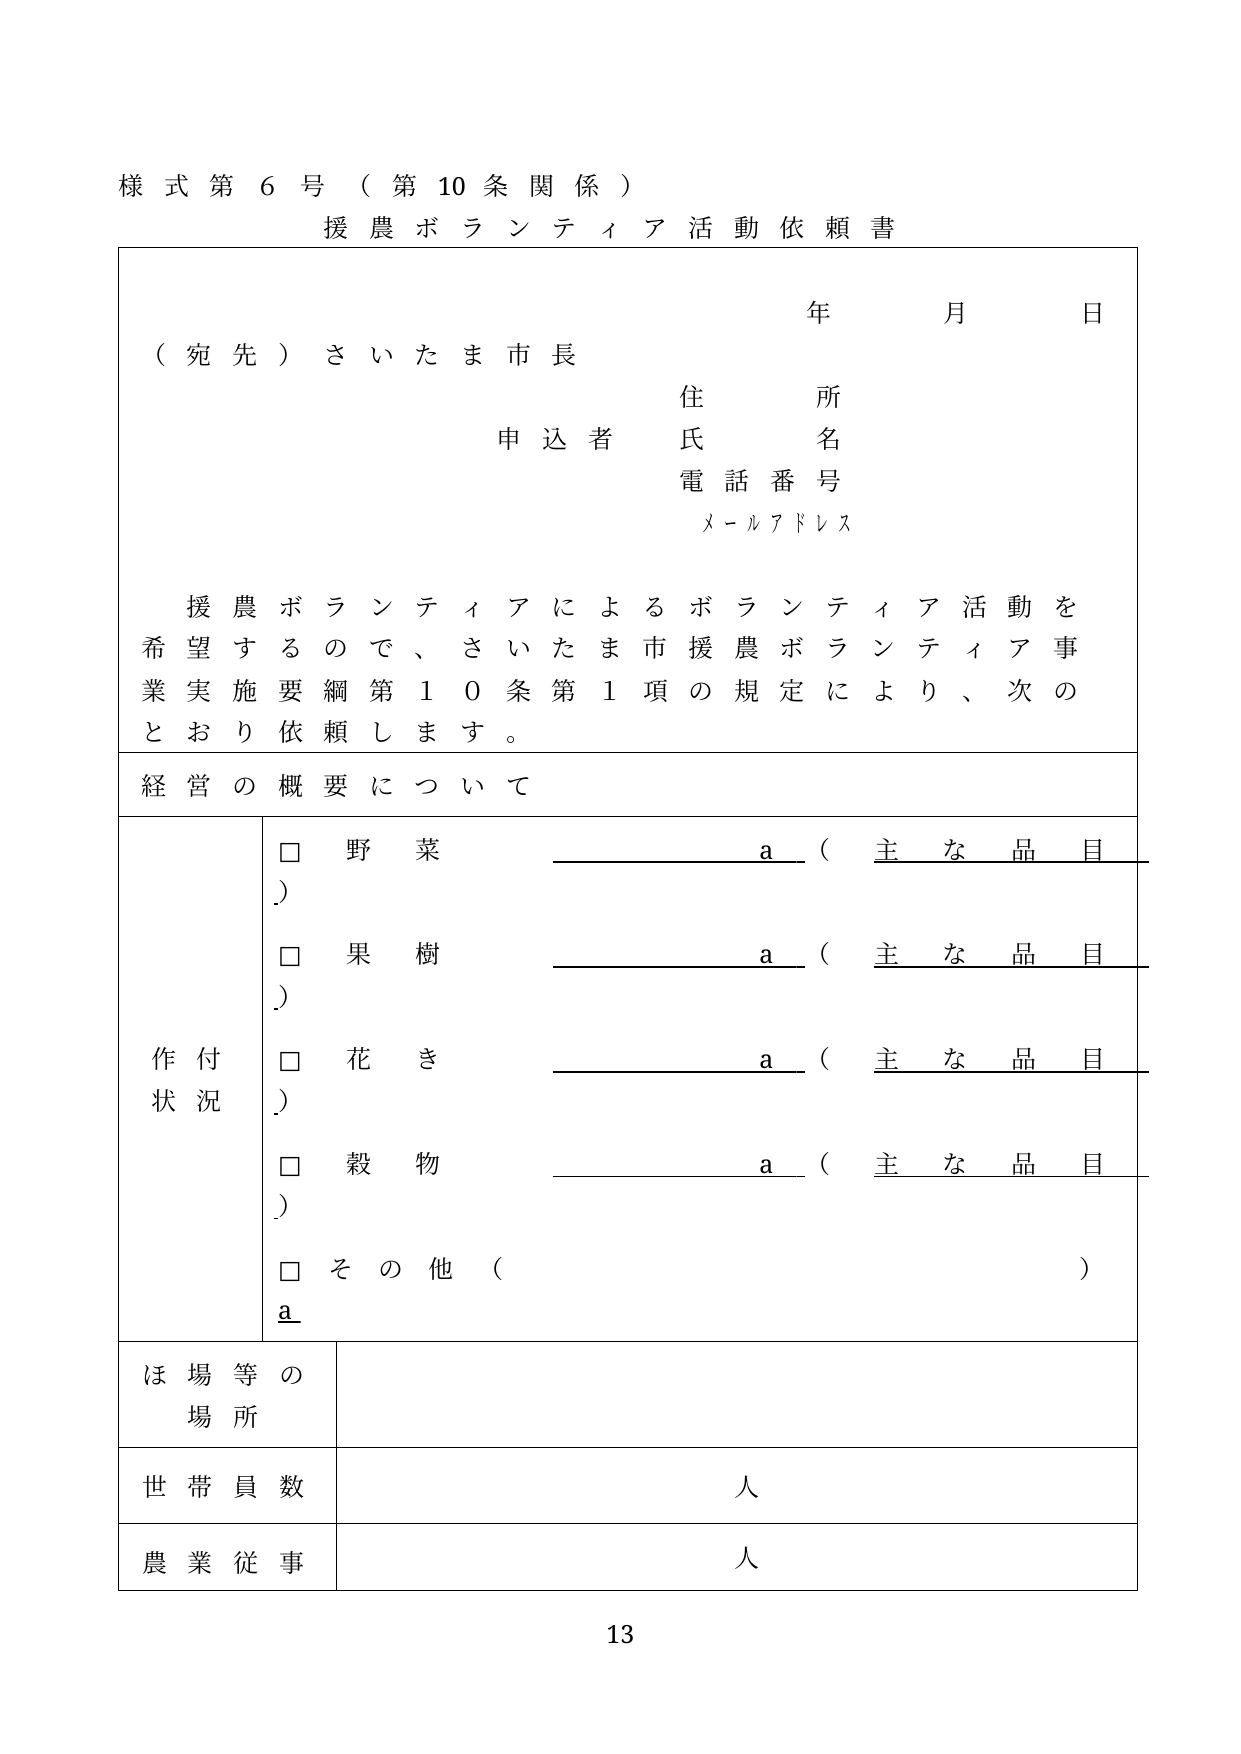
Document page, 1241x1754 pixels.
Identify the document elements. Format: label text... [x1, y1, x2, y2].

table_cell [337, 1342, 1137, 1447]
table_header 年 月 日 （宛先）さいたま市長 住 所 申込者 氏 名 電話番号 メールアドレス 援農ボランティアによるボランティア活動を希望するので、さいたま市援農ボランティア事業実施要綱第１０条第１項の規定により、次のとおり依頼します。 [119, 248, 1137, 752]
text 援農ボランティア活動依頼書 [118, 205, 1122, 247]
table_cell □野菜 a（主な品目 ） □果樹 a（主な品目 ） □花き a（主な品目 ） □穀物 a（主な品目 ） □その他（ ） a [263, 817, 1137, 1341]
table_cell 経営の概要について [119, 753, 1137, 816]
table_cell 世帯員数 [119, 1448, 336, 1523]
table_cell ほ場等の場所 [119, 1342, 336, 1447]
table_cell 農業従事者数 [119, 1524, 336, 1589]
table_cell 作付状況 [119, 817, 262, 1341]
table_cell 人 [337, 1448, 1137, 1523]
text 様式第６号（第10条関係） [118, 163, 1122, 205]
table_cell 人 [337, 1524, 1137, 1589]
